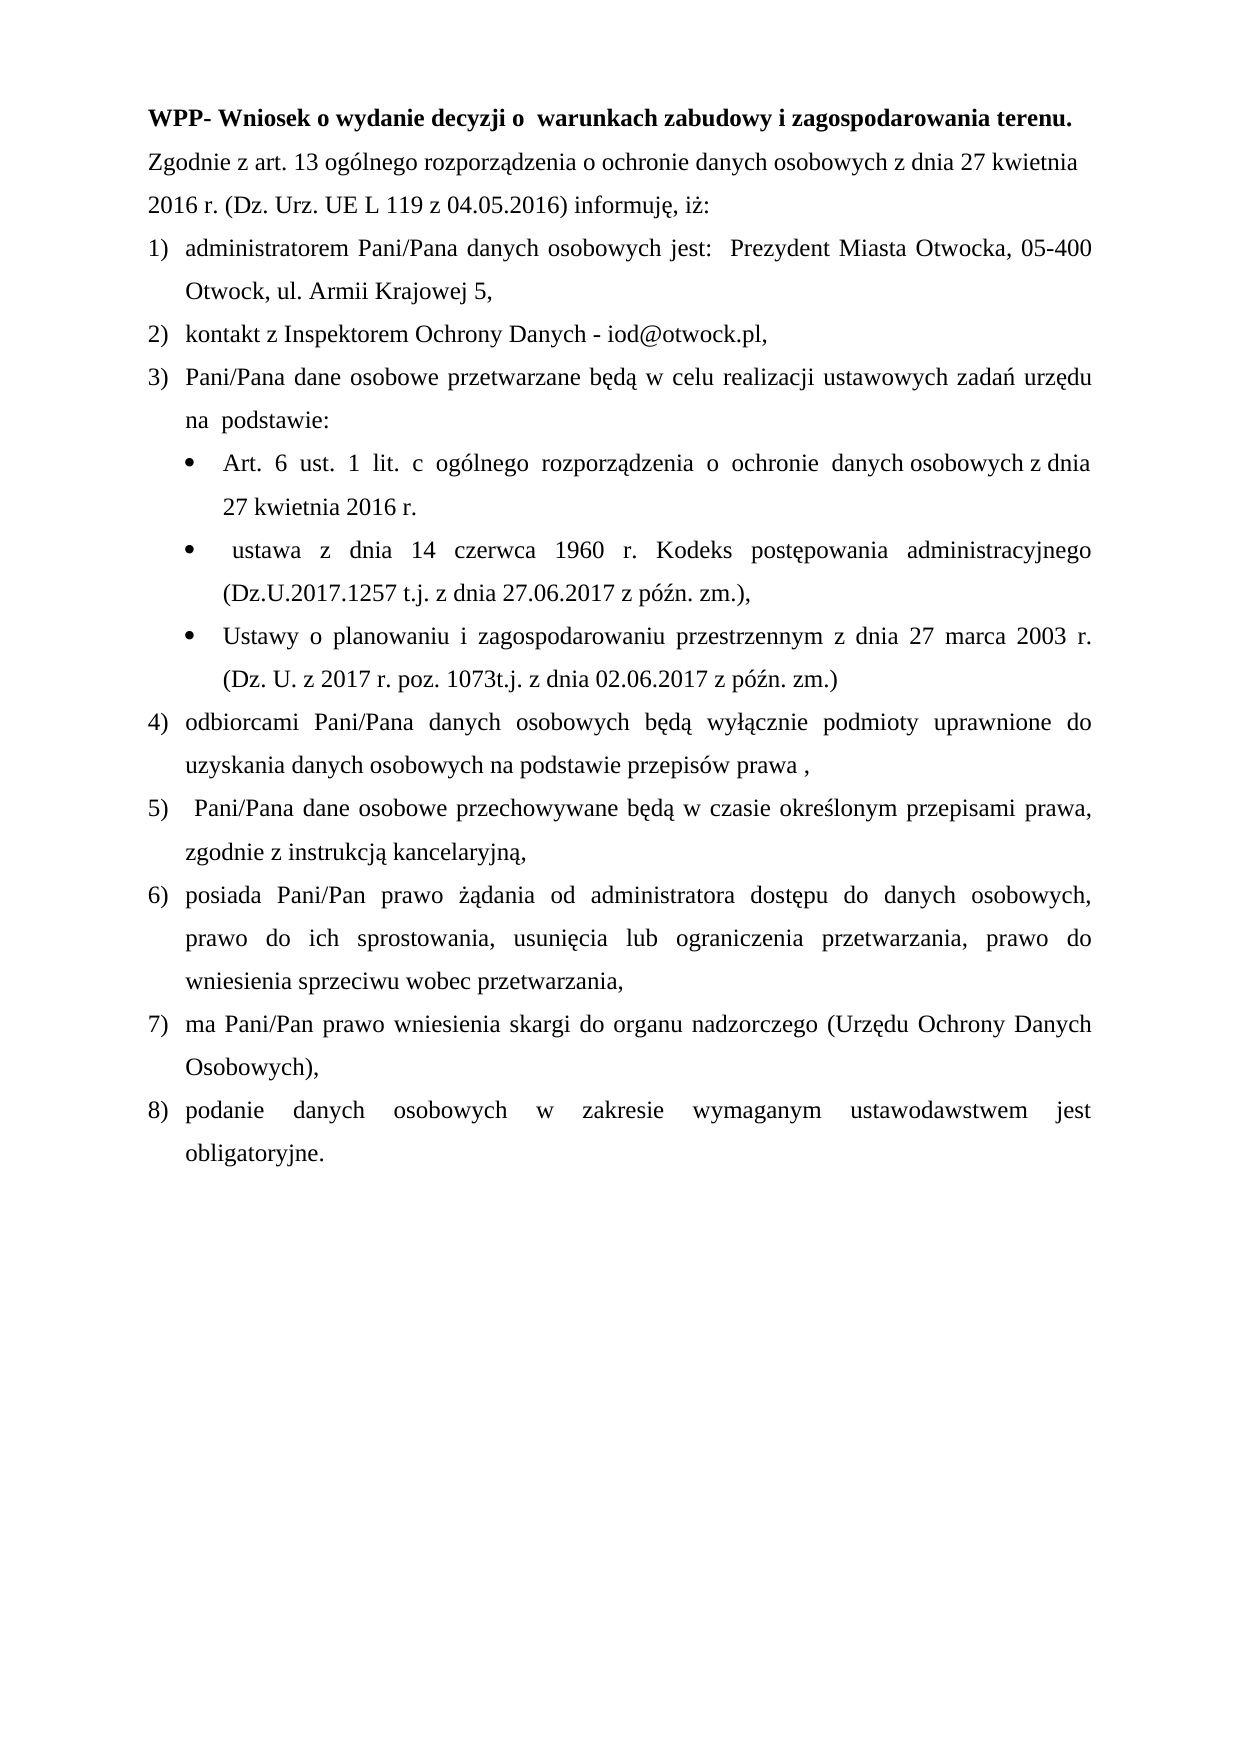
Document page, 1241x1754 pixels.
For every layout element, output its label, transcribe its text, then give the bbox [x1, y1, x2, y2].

list posiada Pani/Pan prawo żądania od administratora dostępu do danych osobowych, prawo do ich sprostowania, usunięcia lub ograniczenia przetwarzania, prawo do wniesienia sprzeciwu wobec przetwarzania, [148, 880, 1093, 995]
list podanie danych osobowych w zakresie wymaganym ustawodawstwem jest obligatoryjne. [148, 1095, 1093, 1167]
list odbiorcami Pani/Pana danych osobowych będą wyłącznie podmioty uprawnione do uzyskania danych osobowych na podstawie przepisów prawa , [148, 707, 1093, 779]
text 2016 r. (Dz. Urz. UE L 119 z 04.05.2016) informuję, iż: [148, 190, 1093, 218]
list Art. 6 ust. 1 lit. c ogólnego rozporządzenia o ochronie danych osobowych z dnia 27 kwietnia 2016 r. [185, 448, 1093, 520]
list Pani/Pana dane osobowe przechowywane będą w czasie określonym przepisami prawa, zgodnie z instrukcją kancelaryjną, [148, 793, 1093, 865]
list administratorem Pani/Pana danych osobowych jest: Prezydent Miasta Otwocka, 05-400 Otwock, ul. Armii Krajowej 5, [148, 233, 1093, 305]
list ustawa z dnia 14 czerwca 1960 r. Kodeks postępowania administracyjnego (Dz.U.2017.1257 t.j. z dnia 27.06.2017 z późn. zm.), [185, 535, 1093, 607]
text Zgodnie z art. 13 ogólnego rozporządzenia o ochronie danych osobowych z dnia 27 kwietnia [148, 147, 1093, 175]
list Ustawy o planowaniu i zagospodarowaniu przestrzennym z dnia 27 marca 2003 r. (Dz. U. z 2017 r. poz. 1073t.j. z dnia 02.06.2017 z późn. zm.) [185, 621, 1093, 693]
list kontakt z Inspektorem Ochrony Danych - iod@otwock.pl, [148, 319, 1093, 348]
list Pani/Pana dane osobowe przetwarzane będą w celu realizacji ustawowych zadań urzędu na podstawie: [148, 362, 1093, 434]
list ma Pani/Pan prawo wniesienia skargi do organu nadzorczego (Urzędu Ochrony Danych Osobowych), [148, 1009, 1093, 1081]
text WPP- Wniosek o wydanie decyzji o warunkach zabudowy i zagospodarowania terenu. [148, 103, 1093, 132]
